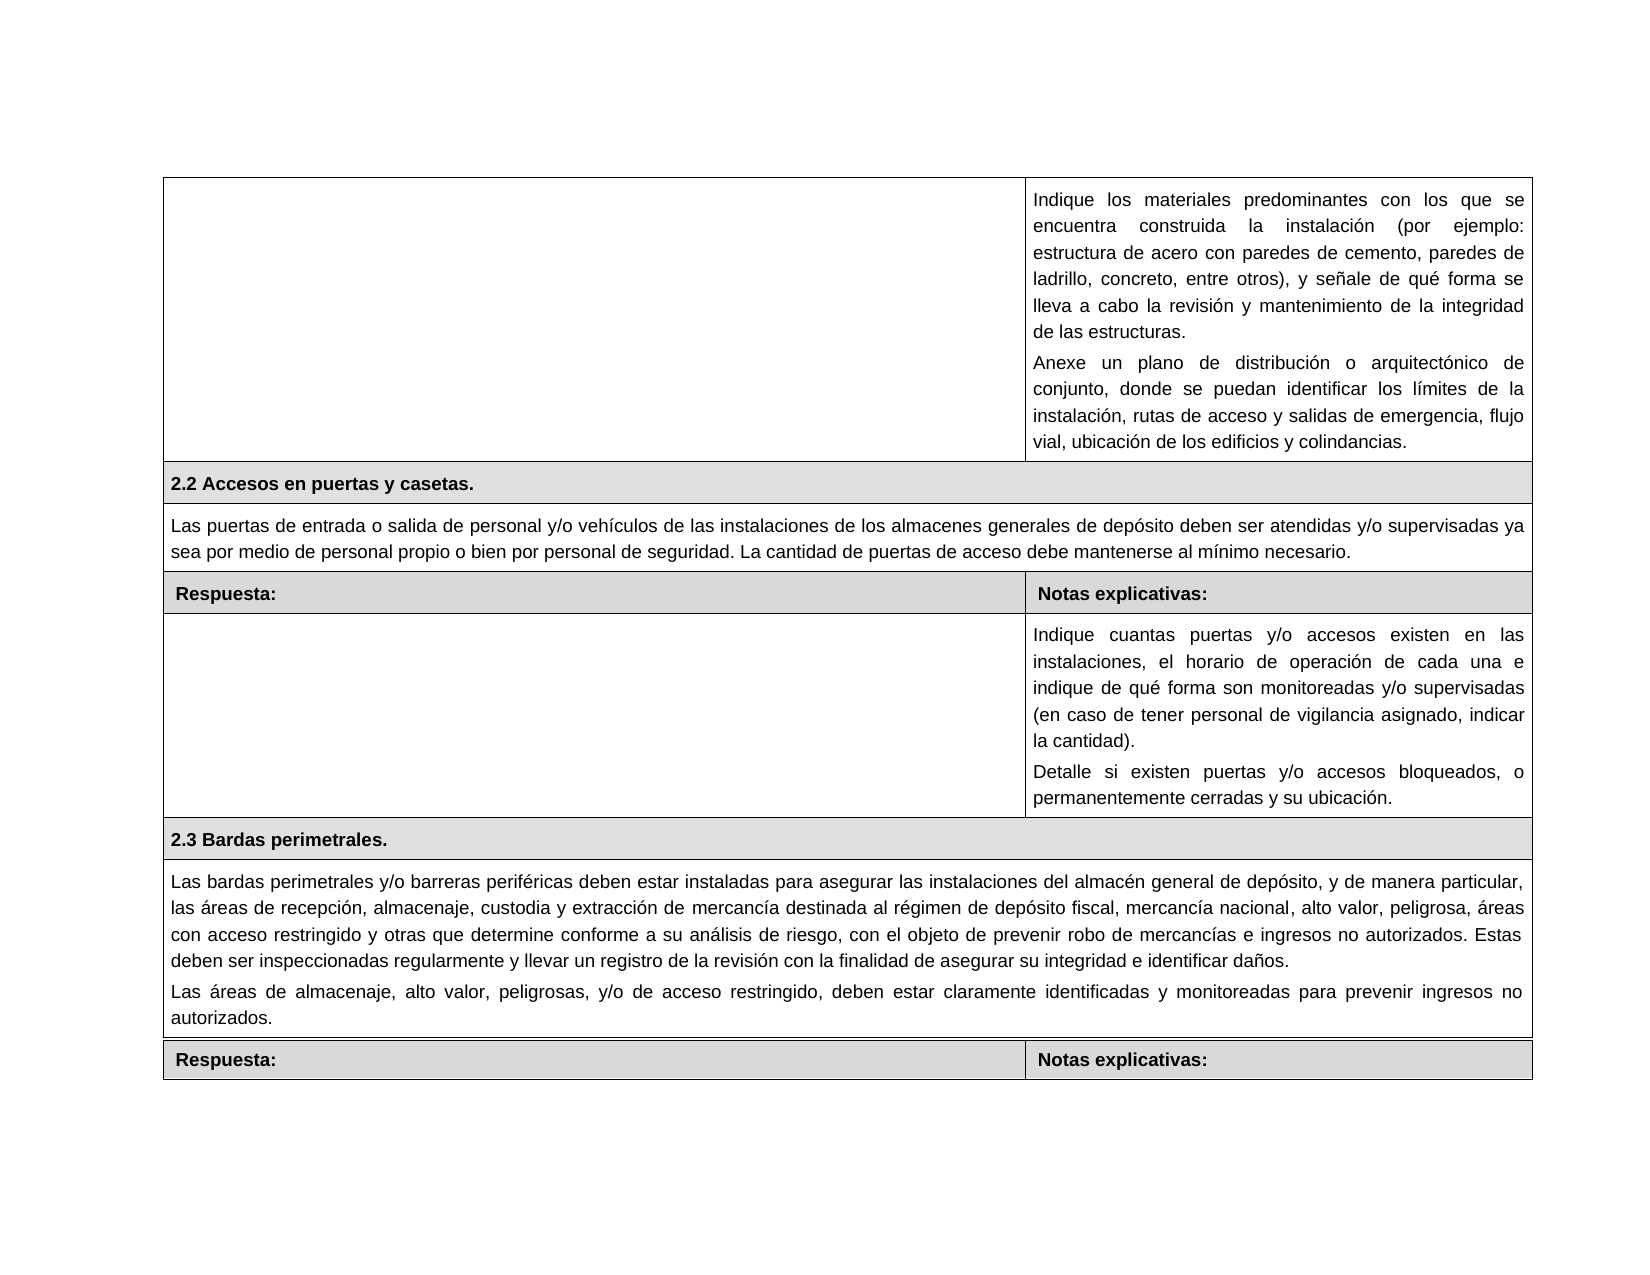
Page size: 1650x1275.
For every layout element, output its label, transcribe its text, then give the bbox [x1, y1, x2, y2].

table_cell Las bardas perimetrales y/o barreras periféricas deben estar instaladas para asegurar las instalaciones del almacén general de depósito, y de manera particular, las áreas de recepción, almacenaje, custodia y extracción de mercancía destinada al régimen de depósito fiscal, mercancía nacional, alto valor, peligrosa, áreas con acceso restringido y otras que determine conforme a su análisis de riesgo, con el objeto de prevenir robo de mercancías e ingresos no autorizados. Estas deben ser inspeccionadas regularmente y llevar un registro de la revisión con la finalidad de asegurar su integridad e identificar daños. Las áreas de almacenaje, alto valor, peligrosas, y/o de acceso restringido, deben estar claramente identificadas y monitoreadas para prevenir ingresos no autorizados. [164, 860, 1532, 1037]
table_header Respuesta: [164, 1041, 1025, 1078]
table_cell [164, 178, 1025, 461]
table_cell Las puertas de entrada o salida de personal y/o vehículos de las instalaciones de los almacenes generales de depósito deben ser atendidas y/o supervisadas ya sea por medio de personal propio o bien por personal de seguridad. La cantidad de puertas de acceso debe mantenerse al mínimo necesario. [164, 504, 1532, 571]
table_cell Indique cuantas puertas y/o accesos existen en las instalaciones, el horario de operación de cada una e indique de qué forma son monitoreadas y/o supervisadas (en caso de tener personal de vigilancia asignado, indicar la cantidad). Detalle si existen puertas y/o accesos bloqueados, o permanentemente cerradas y su ubicación. [1026, 614, 1532, 817]
table_cell Respuesta: [164, 572, 1025, 613]
table_cell Notas explicativas: [1026, 572, 1532, 613]
table_cell 2.3 Bardas perimetrales. [164, 818, 1532, 859]
table_header Notas explicativas: [1026, 1041, 1532, 1078]
table_cell 2.2 Accesos en puertas y casetas. [164, 462, 1532, 503]
table_cell [164, 614, 1025, 817]
table_cell Indique los materiales predominantes con los que se encuentra construida la instalación (por ejemplo: estructura de acero con paredes de cemento, paredes de ladrillo, concreto, entre otros), y señale de qué forma se lleva a cabo la revisión y mantenimiento de la integridad de las estructuras. Anexe un plano de distribución o arquitectónico de conjunto, donde se puedan identificar los límites de la instalación, rutas de acceso y salidas de emergencia, flujo vial, ubicación de los edificios y colindancias. [1026, 178, 1532, 461]
